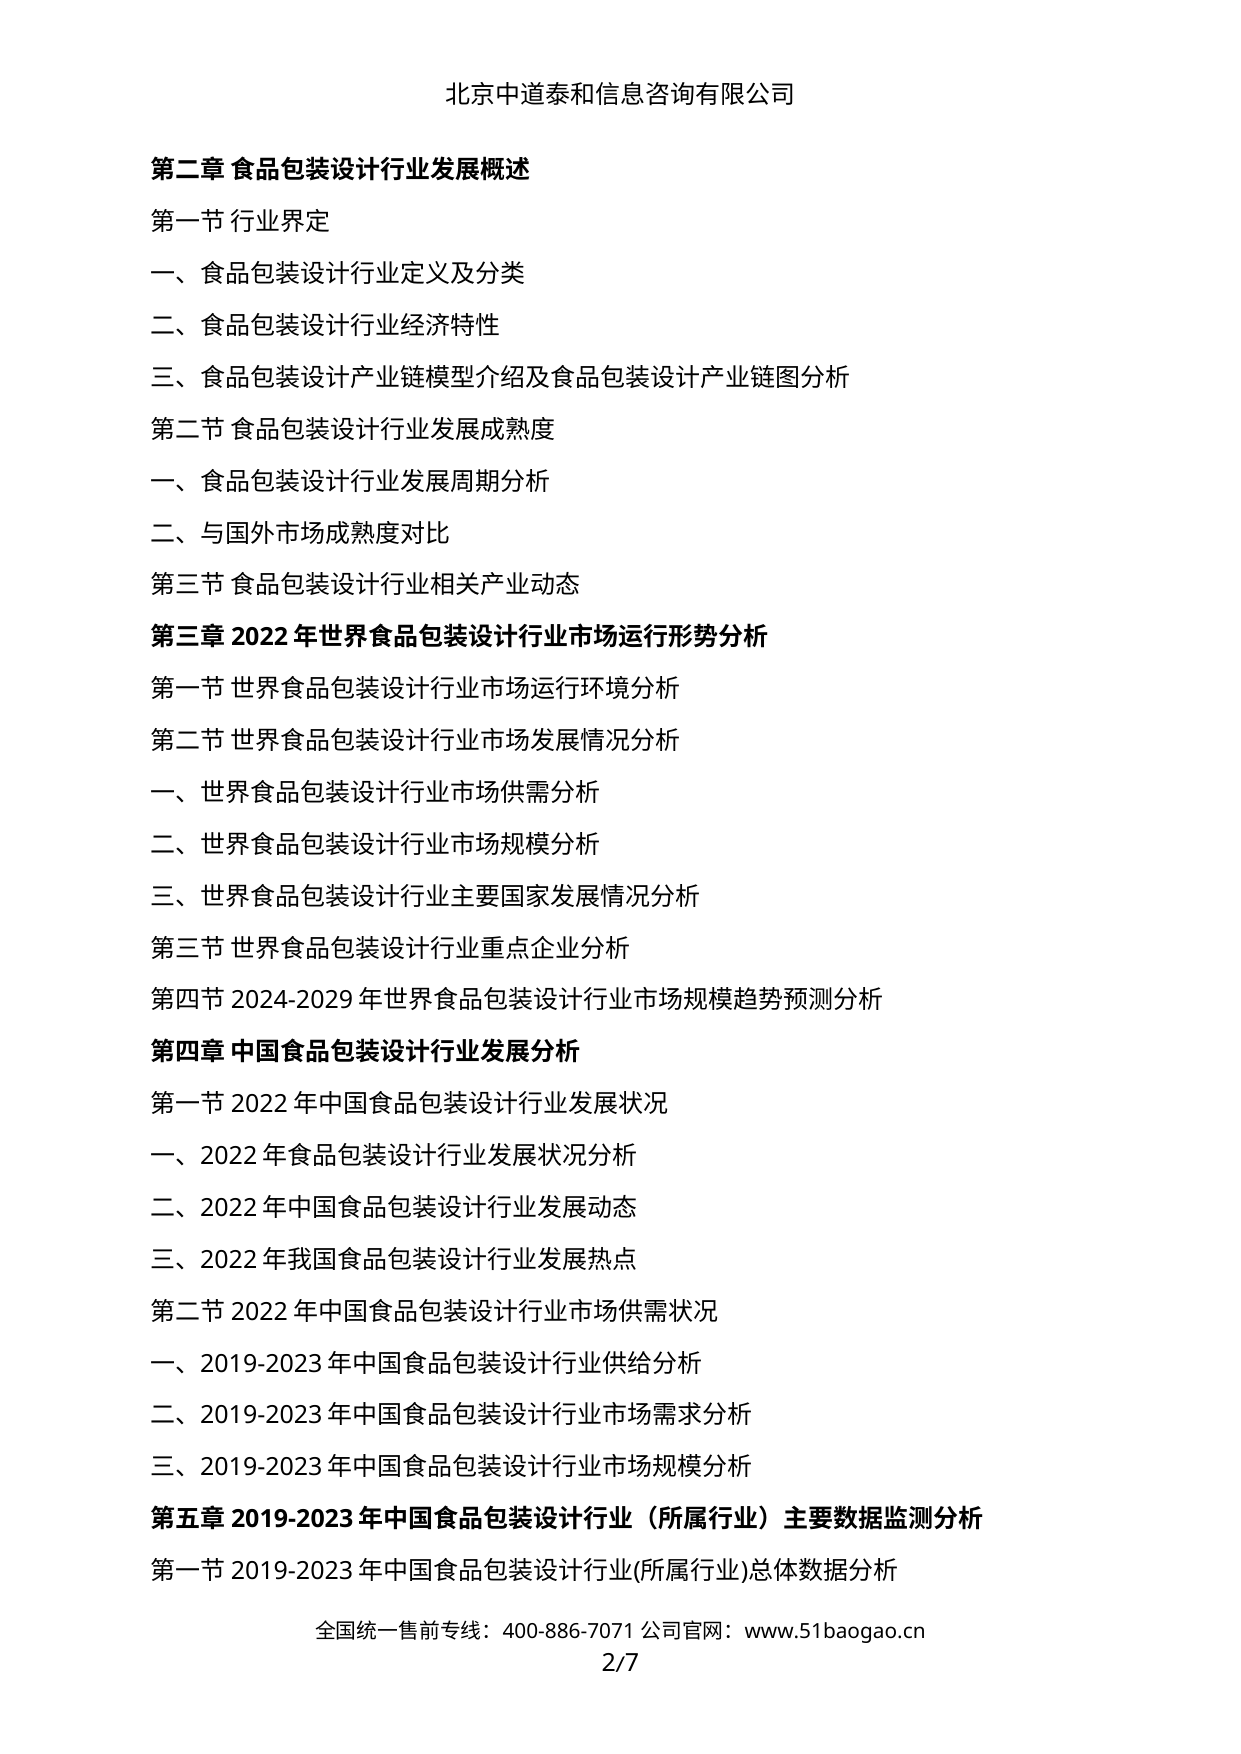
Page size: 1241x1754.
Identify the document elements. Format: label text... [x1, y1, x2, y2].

text 第二节 食品包装设计行业发展成熟度 [150, 409, 1090, 446]
text 第一节 2019-2023年中国食品包装设计行业(所属行业)总体数据分析 [150, 1551, 1090, 1587]
text 第三节 食品包装设计行业相关产业动态 [150, 565, 1090, 601]
text 第一节 世界食品包装设计行业市场运行环境分析 [150, 669, 1090, 705]
text 三、2019-2023年中国食品包装设计行业市场规模分析 [150, 1447, 1090, 1483]
text 第三节 世界食品包装设计行业重点企业分析 [150, 928, 1090, 964]
text 第三章 2022年世界食品包装设计行业市场运行形势分析 [150, 617, 1090, 653]
text 一、世界食品包装设计行业市场供需分析 [150, 772, 1090, 809]
text 一、2022年食品包装设计行业发展状况分析 [150, 1136, 1090, 1172]
text 第二节 世界食品包装设计行业市场发展情况分析 [150, 721, 1090, 757]
text 第二节 2022年中国食品包装设计行业市场供需状况 [150, 1291, 1090, 1327]
text 第四章 中国食品包装设计行业发展分析 [150, 1032, 1090, 1068]
text 二、与国外市场成熟度对比 [150, 513, 1090, 549]
text 第一节 行业界定 [150, 202, 1090, 238]
text 第二章 食品包装设计行业发展概述 [150, 150, 1090, 186]
text 三、食品包装设计产业链模型介绍及食品包装设计产业链图分析 [150, 357, 1090, 394]
text 三、世界食品包装设计行业主要国家发展情况分析 [150, 876, 1090, 912]
text 第一节 2022年中国食品包装设计行业发展状况 [150, 1084, 1090, 1120]
text 二、2022年中国食品包装设计行业发展动态 [150, 1187, 1090, 1224]
text 二、食品包装设计行业经济特性 [150, 306, 1090, 342]
text 一、食品包装设计行业发展周期分析 [150, 461, 1090, 497]
text 第四节 2024-2029年世界食品包装设计行业市场规模趋势预测分析 [150, 980, 1090, 1016]
text 第五章 2019-2023年中国食品包装设计行业（所属行业）主要数据监测分析 [150, 1499, 1090, 1535]
text 二、世界食品包装设计行业市场规模分析 [150, 824, 1090, 861]
text 二、2019-2023年中国食品包装设计行业市场需求分析 [150, 1395, 1090, 1431]
text 一、食品包装设计行业定义及分类 [150, 254, 1090, 290]
text 一、2019-2023年中国食品包装设计行业供给分析 [150, 1343, 1090, 1379]
text 三、2022年我国食品包装设计行业发展热点 [150, 1239, 1090, 1276]
